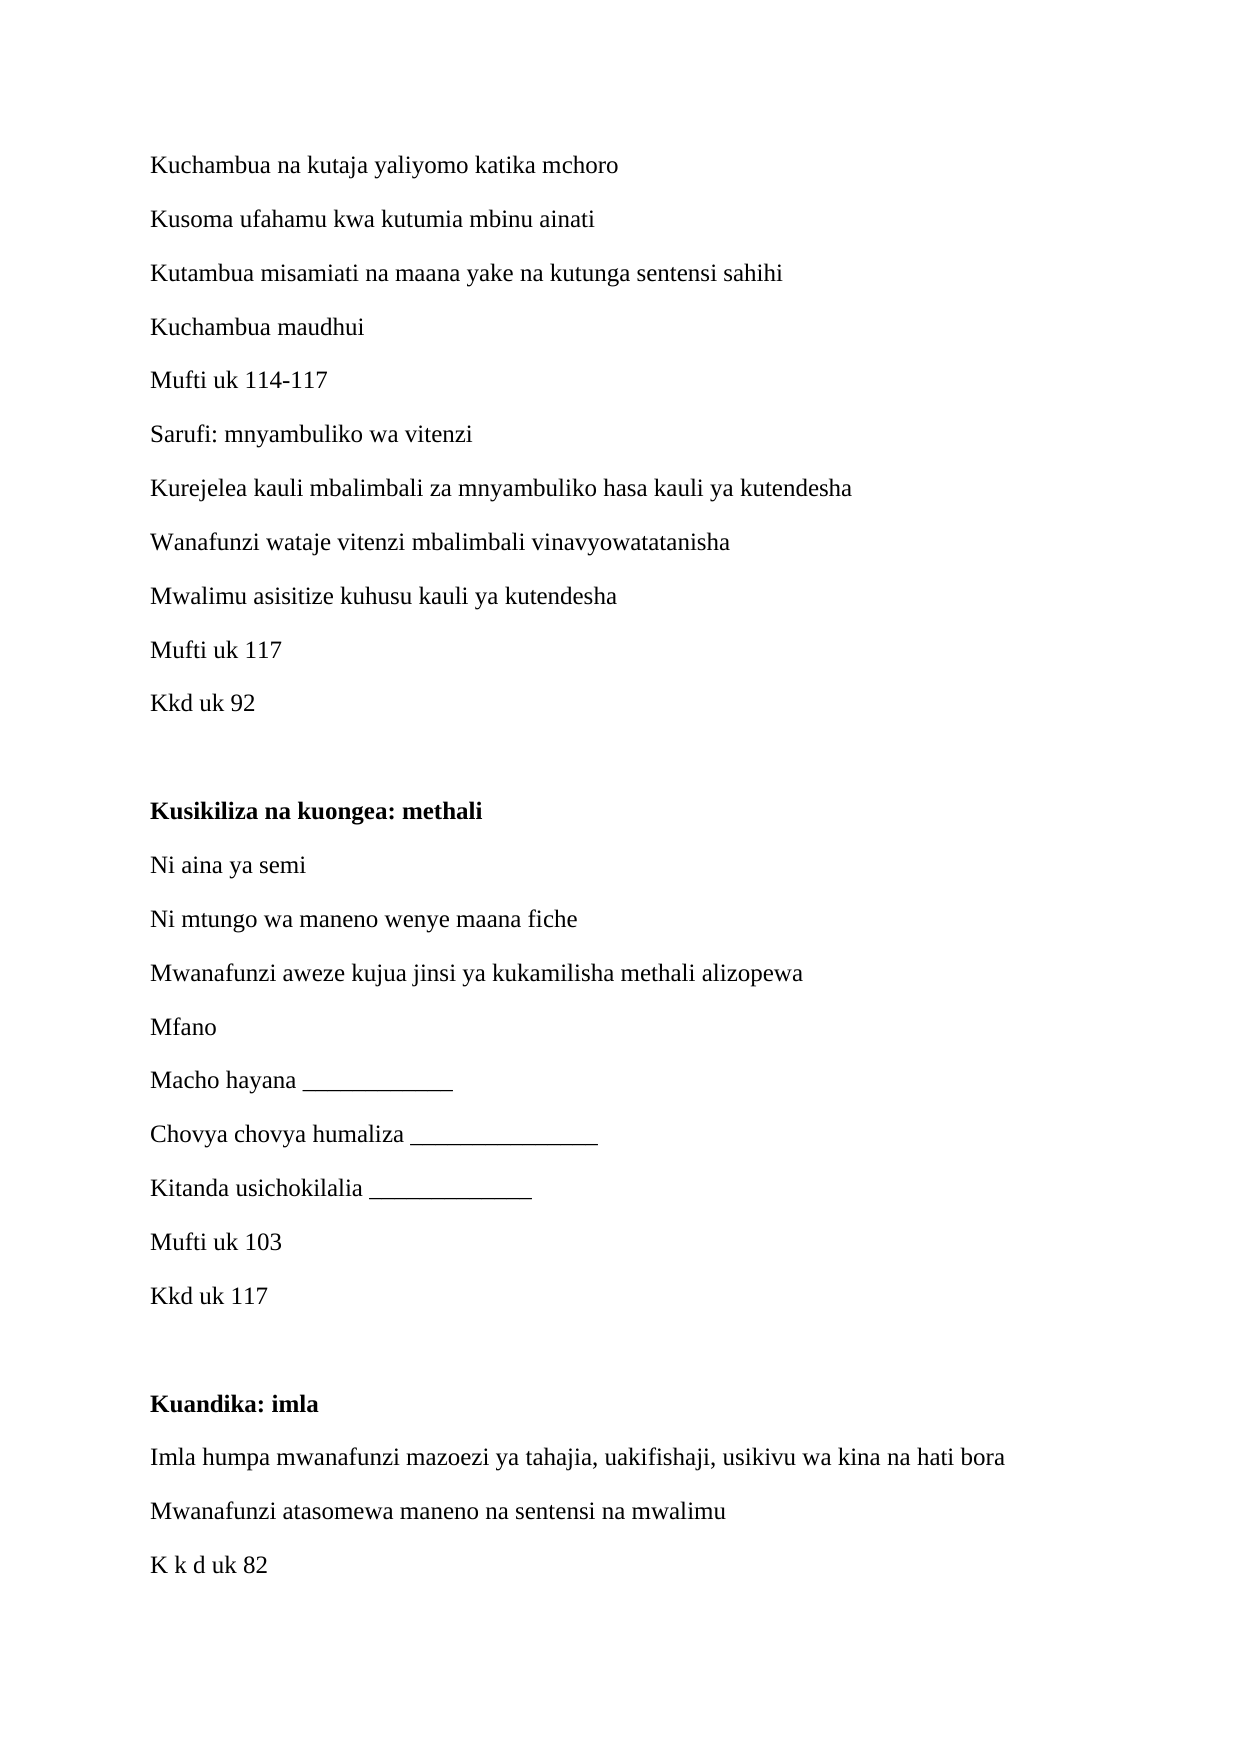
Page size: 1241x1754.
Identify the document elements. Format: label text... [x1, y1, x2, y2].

text Kurejelea kauli mbalimbali za mnyambuliko hasa kauli ya kutendesha [150, 473, 1090, 502]
text Mufti uk 117 [150, 635, 1090, 663]
text Mufti uk 103 [150, 1227, 1090, 1256]
text Kuchambua na kutaja yaliyomo katika mchoro [150, 150, 1090, 179]
text Mwanafunzi atasomewa maneno na sentensi na mwalimu [150, 1496, 1090, 1525]
text Imla humpa mwanafunzi mazoezi ya tahajia, uakifishaji, usikivu wa kina na hati bora [150, 1442, 1090, 1471]
text Wanafunzi wataje vitenzi mbalimbali vinavyowatatanisha [150, 527, 1090, 556]
text Kkd uk 117 [150, 1281, 1090, 1310]
text Macho hayana ____________ [150, 1066, 1090, 1094]
text Mwanafunzi aweze kujua jinsi ya kukamilisha methali alizopewa [150, 958, 1090, 987]
text Mufti uk 114-117 [150, 365, 1090, 394]
text Mfano [150, 1012, 1090, 1040]
text Kuandika: imla [150, 1389, 1090, 1417]
text Kuchambua maudhui [150, 312, 1090, 340]
text K k d uk 82 [150, 1550, 1090, 1579]
text Kkd uk 92 [150, 688, 1090, 717]
text Ni mtungo wa maneno wenye maana fiche [150, 904, 1090, 933]
text Ni aina ya semi [150, 850, 1090, 879]
text Mwalimu asisitize kuhusu kauli ya kutendesha [150, 581, 1090, 609]
text Kusoma ufahamu kwa kutumia mbinu ainati [150, 204, 1090, 233]
text Kusikiliza na kuongea: methali [150, 796, 1090, 825]
text Kitanda usichokilalia _____________ [150, 1173, 1090, 1202]
text Sarufi: mnyambuliko wa vitenzi [150, 419, 1090, 448]
text Kutambua misamiati na maana yake na kutunga sentensi sahihi [150, 258, 1090, 286]
text Chovya chovya humaliza _______________ [150, 1119, 1090, 1148]
